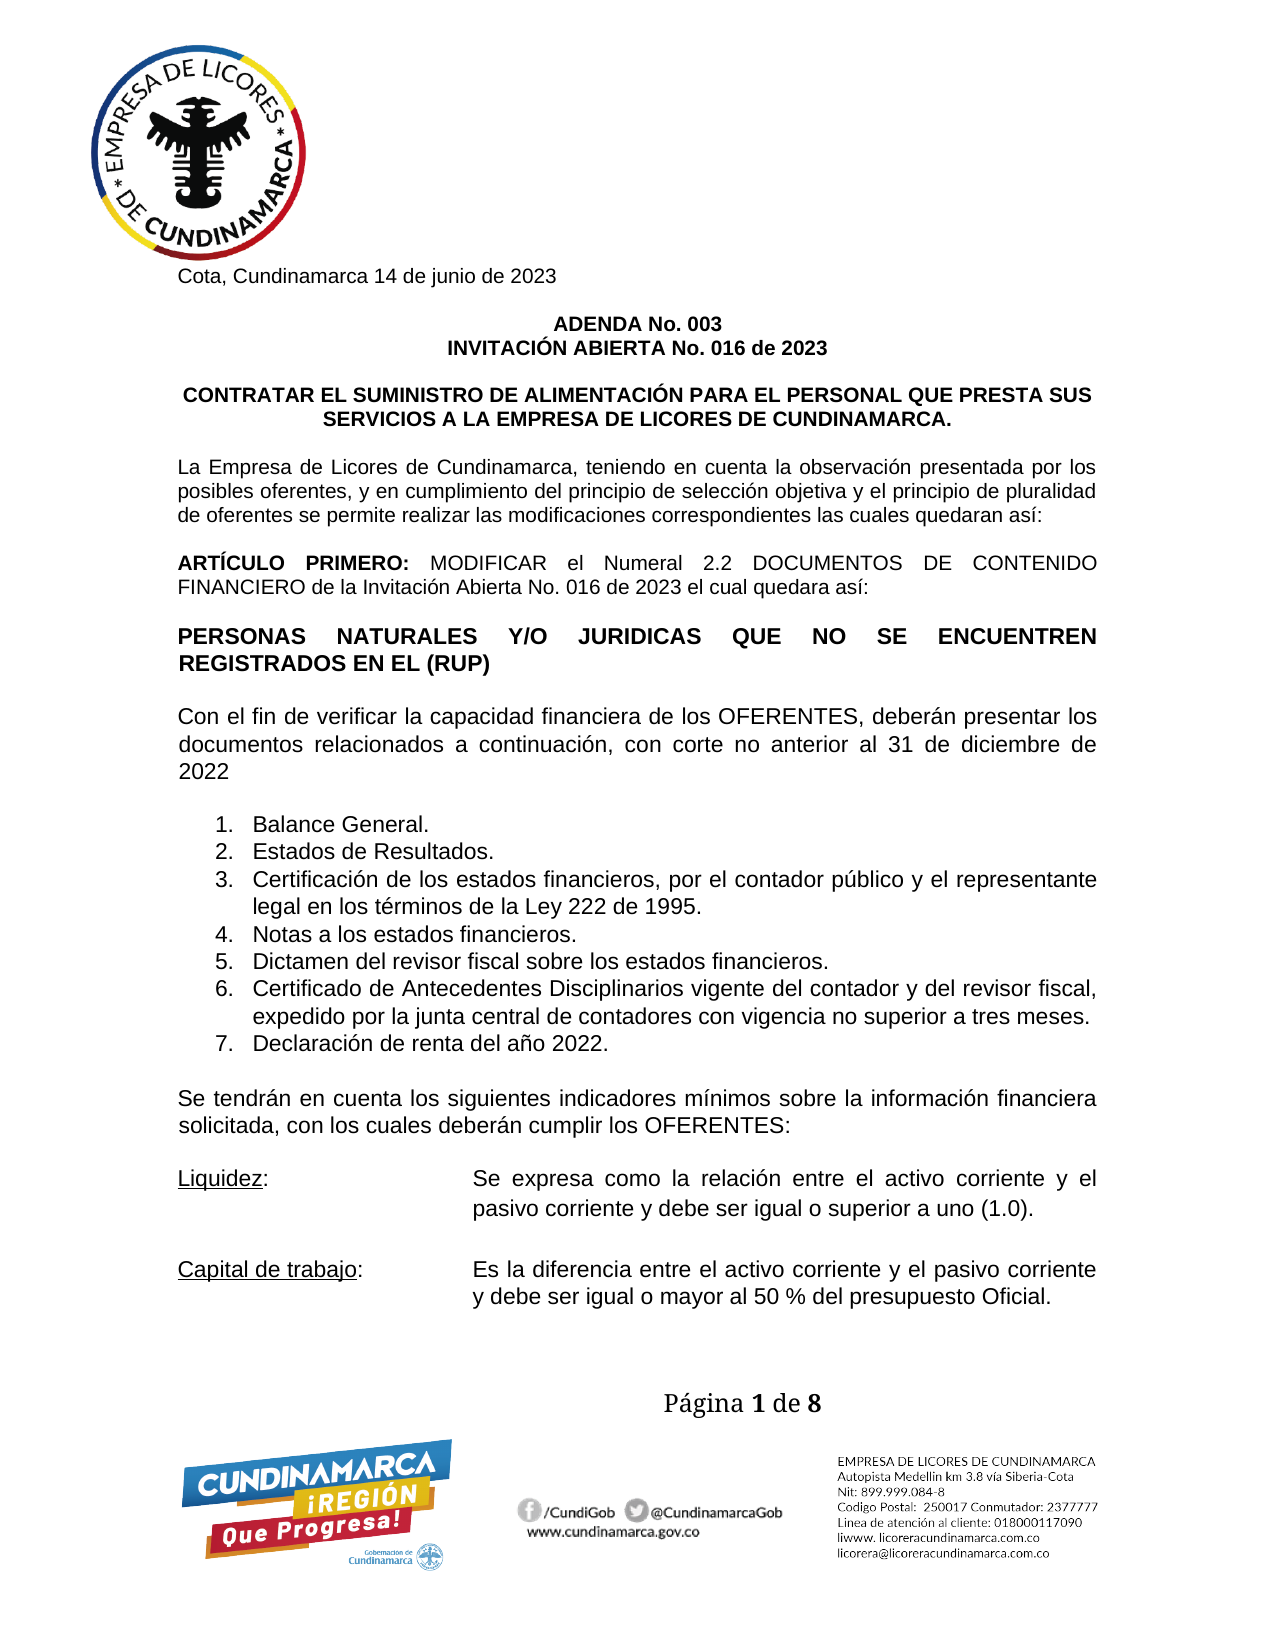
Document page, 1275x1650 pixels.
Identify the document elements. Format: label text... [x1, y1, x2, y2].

list Dictamen del revisor fiscal sobre los estados financieros. [215, 948, 1098, 974]
title ADENDA No. 003 [177, 311, 1098, 335]
picture [177, 1420, 1098, 1577]
list Declaración de renta del año 2022. [215, 1030, 1098, 1056]
list Certificación de los estados financieros, por el contador público y el representante legal en los términos de la Ley 222 de 1995. [215, 866, 1098, 919]
text La Empresa de Licores de Cundinamarca, teniendo en cuenta la observación presentada por los posibles oferentes, y en cumplimiento del principio de selección objetiva y el principio de pluralidad de oferentes se permite realizar las modificaciones correspondientes las cuales quedaran así: [177, 455, 1098, 527]
title INVITACIÓN ABIERTA No. 016 de 2023 [177, 335, 1098, 359]
list Estados de Resultados. [215, 838, 1098, 865]
text Se tendrán en cuenta los siguientes indicadores mínimos sobre la información financiera solicitada, con los cuales deberán cumplir los OFERENTES: [177, 1085, 1098, 1139]
list Notas a los estados financieros. [215, 921, 1098, 947]
list Balance General. [215, 811, 1098, 837]
text PERSONAS NATURALES Y/O JURIDICAS QUE NO SE ENCUENTREN REGISTRADOS EN EL (RUP) [177, 623, 1098, 677]
text Con el fin de verificar la capacidad financiera de los OFERENTES, deberán presentar los documentos relacionados a continuación, con corte no anterior al 31 de diciembre de 2022 [177, 703, 1098, 784]
text ARTÍCULO PRIMERO: MODIFICAR el Numeral 2.2 DOCUMENTOS DE CONTENIDO FINANCIERO de la Invitación Abierta No. 016 de 2023 el cual quedara así: [177, 551, 1098, 599]
picture [73, 34, 320, 264]
text Capital de trabajo: Es la diferencia entre el activo corriente y el pasivo corriente y debe ser igual o mayor al 50 % del presupuesto Oficial. [177, 1256, 1098, 1309]
text Cota, Cundinamarca 14 de junio de 2023 [177, 263, 1098, 287]
text CONTRATAR EL SUMINISTRO DE ALIMENTACIÓN PARA EL PERSONAL QUE PRESTA SUS SERVICIOS A LA EMPRESA DE LICORES DE CUNDINAMARCA. [177, 383, 1098, 431]
text Liquidez: Se expresa como la relación entre el activo corriente y el pasivo corriente y debe ser igual o superior a uno (1.0). [177, 1165, 1098, 1222]
list Certificado de Antecedentes Disciplinarios vigente del contador y del revisor fiscal, expedido por la junta central de contadores con vigencia no superior a tres meses. [215, 975, 1098, 1029]
